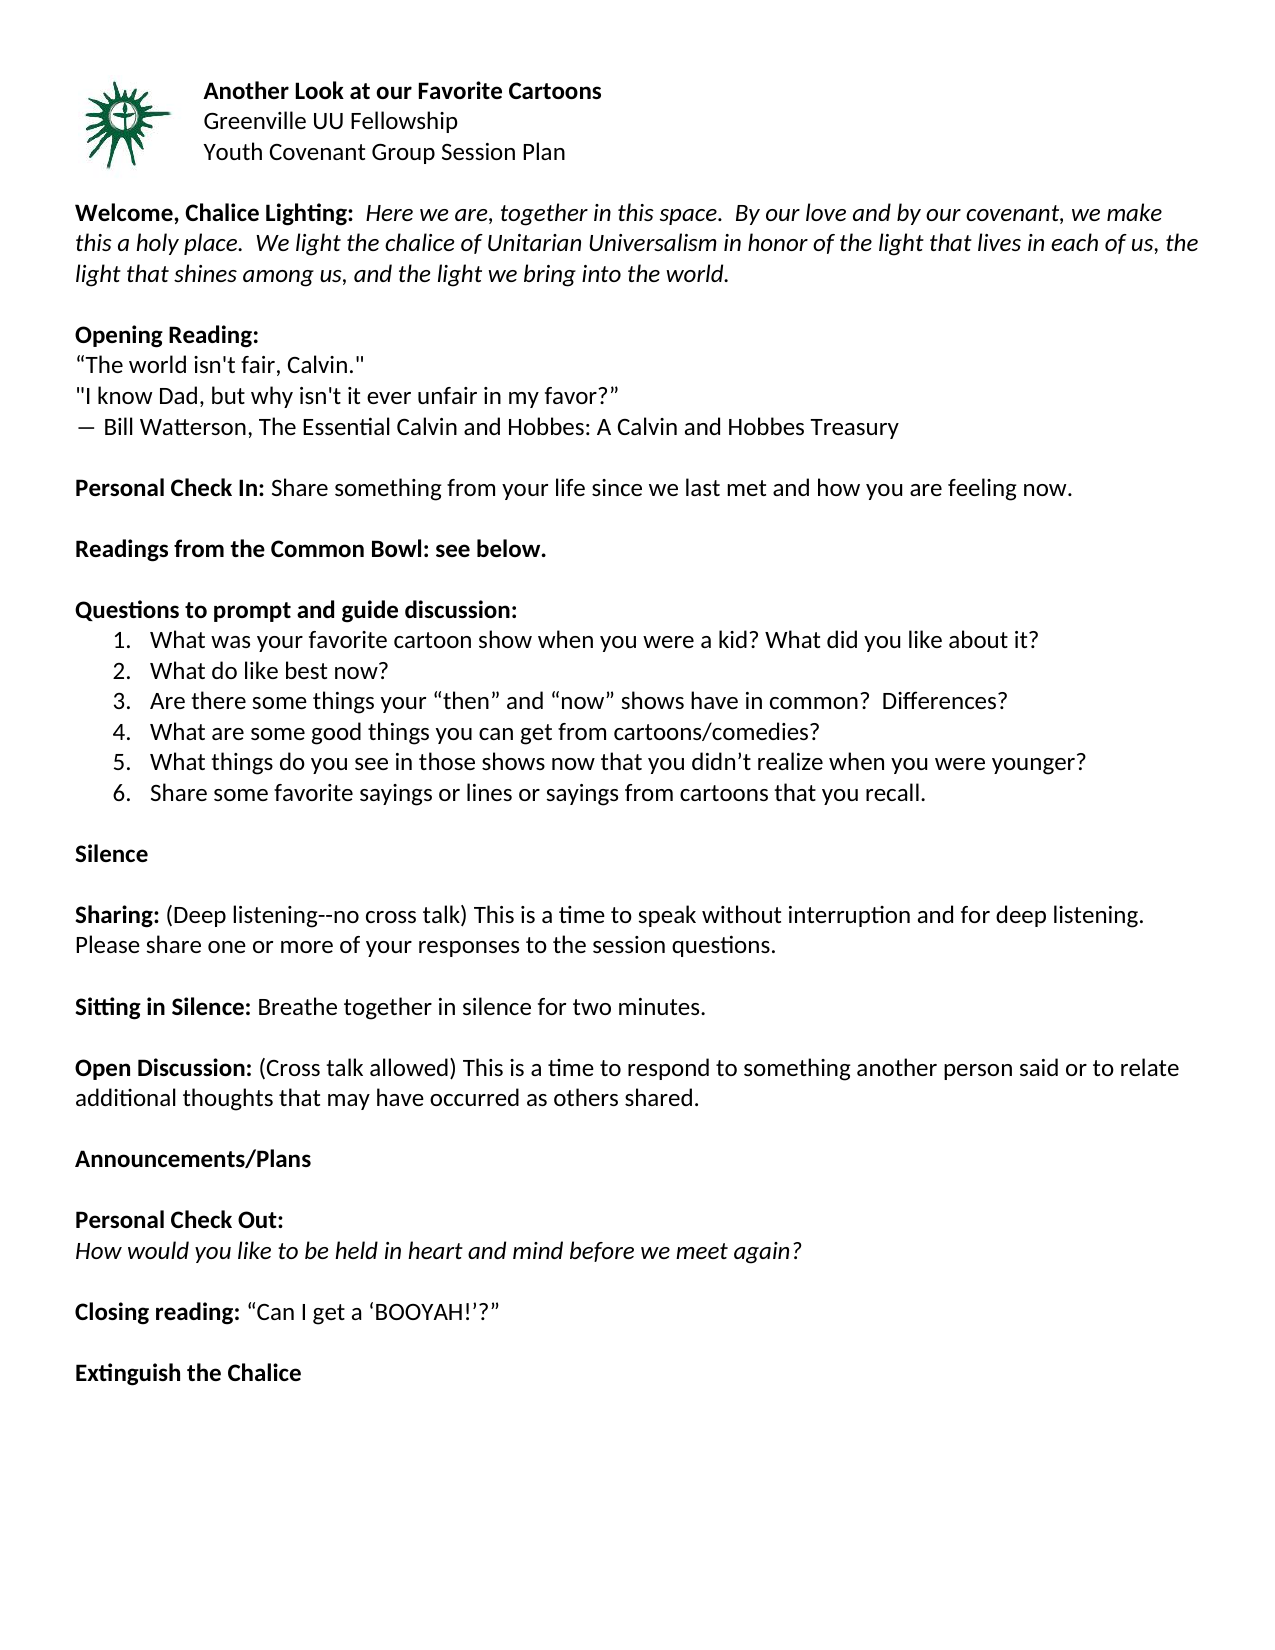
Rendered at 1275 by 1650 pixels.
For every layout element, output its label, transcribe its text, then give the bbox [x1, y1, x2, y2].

list Share some favorite sayings or lines or sayings from cartoons that you recall. [112, 777, 1200, 807]
text Closing reading: “Can I get a ‘BOOYAH!’?” [75, 1296, 1200, 1326]
list What was your favorite cartoon show when you were a kid? What did you like about it? [112, 624, 1200, 655]
text ― Bill Watterson, The Essential Calvin and Hobbes: A Calvin and Hobbes Treasury [75, 411, 1200, 441]
text Greenville UU Fellowship [184, 106, 1200, 136]
list Are there some things your “then” and “now” shows have in common? Differences? [112, 685, 1200, 716]
list What do like best now? [112, 655, 1200, 685]
text Personal Check Out: [75, 1204, 1200, 1235]
text Another Look at our Favorite Cartoons [184, 75, 1200, 106]
text Readings from the Common Bowl: see below. [75, 533, 1200, 563]
text Sitting in Silence: Breathe together in silence for two minutes. [75, 991, 1200, 1021]
text Questions to prompt and guide discussion: [75, 594, 1200, 624]
text Extinguish the Chalice [75, 1357, 1200, 1387]
text Open Discussion: (Cross talk allowed) This is a time to respond to something another person said or to relate additional thoughts that may have occurred as others shared. [75, 1052, 1200, 1113]
text "I know Dad, but why isn't it ever unfair in my favor?” [75, 380, 1200, 411]
list What things do you see in those shows now that you didn’t realize when you were younger? [112, 746, 1200, 777]
text Opening Reading: [75, 319, 1200, 350]
picture [78, 75, 184, 184]
text Announcements/Plans [75, 1143, 1200, 1174]
text Welcome, Chalice Lighting: Here we are, together in this space. By our love and by our covenant, we make this a holy place. We light the chalice of Unitarian Universalism in honor of the light that lives in each of us, the light that shines among us, and the light we bring into the world. [75, 197, 1200, 289]
text How would you like to be held in heart and mind before we meet again? [75, 1235, 1200, 1265]
text Sharing: (Deep listening--no cross talk) This is a time to speak without interruption and for deep listening. Please share one or more of your responses to the session questions. [75, 899, 1200, 960]
text Silence [75, 838, 1200, 868]
list What are some good things you can get from cartoons/comedies? [112, 716, 1200, 746]
text “The world isn't fair, Calvin." [75, 350, 1200, 380]
text Personal Check In: Share something from your life since we last met and how you are feeling now. [75, 472, 1200, 502]
text Youth Covenant Group Session Plan [184, 136, 1200, 167]
